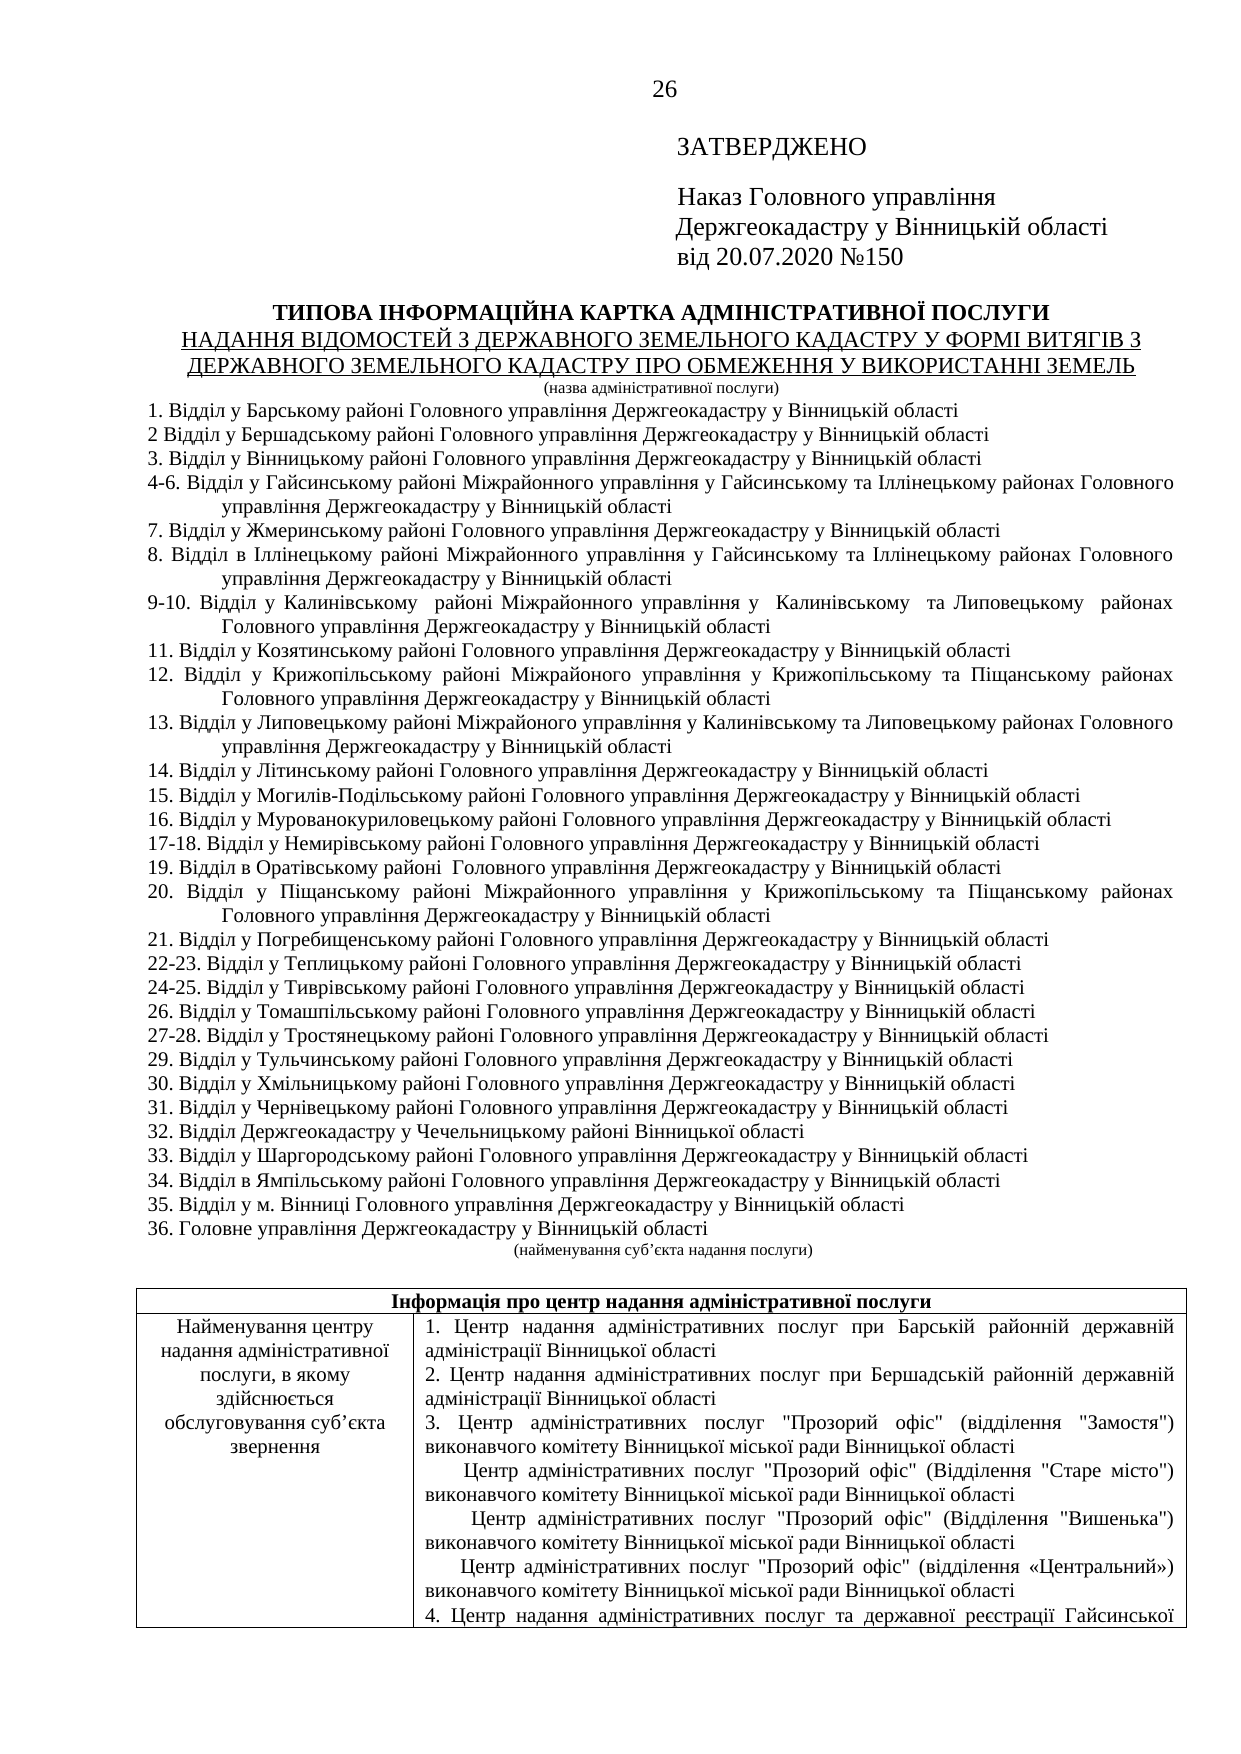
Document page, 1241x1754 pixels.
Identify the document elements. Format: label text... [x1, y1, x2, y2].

table_cell Інформація про центр надання адміністративної послуги [137, 1289, 1186, 1313]
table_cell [414, 1314, 1186, 1627]
table_cell НАДАННЯ ВІДОМОСТЕЙ З ДЕРЖАВНОГО ЗЕМЕЛЬНОГО КАДАСТРУ У ФОРМІ ВИТЯГів З ДЕРЖАВНОГО ЗЕМЕЛЬНОГО КАДАСТРУ ПРО ОБМЕЖЕННЯ У ВИКОРИСТАННІ ЗЕМЕЛЬ [136, 326, 1186, 378]
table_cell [137, 1314, 413, 1627]
table_cell (назва адміністративної послуги) 1. Відділ у Барському районі Головного управління Держгеокадастру у Вінницькій області 2 Відділ у Бершадському районі Головного управління Держгеокадастру у Вінницькій області 3. Відділ у Вінницькому районі Головного управління Держгеокадастру у Вінницькій області 4-6. Відділ у Гайсинському районі Міжрайонного управління у Гайсинському та Іллінецькому районах Головного управління Держгеокадастру у Вінницькій області 7. Відділ у Жмеринському районі Головного управління Держгеокадастру у Вінницькій області 8. Відділ в Іллінецькому районі Міжрайонного управління у Гайсинському та Іллінецькому районах Головного управління Держгеокадастру у Вінницькій області 9-10. Відділ у Калинівському районі Міжрайонного управління у Калинівському та Липовецькому районах Головного управління Держгеокадастру у Вінницькій області 11. Відділ у Козятинському районі Головного управління Держгеокадастру у Вінницькій області 12. Відділ у Крижопільському районі Міжрайоного управління у Крижопільському та Піщанському районах Головного управління Держгеокадастру у Вінницькій області 13. Відділ у Липовецькому районі Міжрайоного управління у Калинівському та Липовецькому районах Головного управління Держгеокадастру у Вінницькій області 14. Відділ у Літинському районі Головного управління Держгеокадастру у Вінницькій області 15. Відділ у Могилів-Подільському районі Головного управління Держгеокадастру у Вінницькій області 16. Відділ у Мурованокуриловецькому районі Головного управління Держгеокадастру у Вінницькій області 17-18. Відділ у Немирівському районі Головного управління Держгеокадастру у Вінницькій області 19. Відділ в Оратівському районі Головного управління Держгеокадастру у Вінницькій області 20. Відділ у Піщанському районі Міжрайонного управління у Крижопільському та Піщанському районах Головного управління Держгеокадастру у Вінницькій області 21. Відділ у Погребищенському районі Головного управління Держгеокадастру у Вінницькій області 22-23. Відділ у Теплицькому районі Головного управління Держгеокадастру у Вінницькій області 24-25. Відділ у Тиврівському районі Головного управління Держгеокадастру у Вінницькій області 26. Відділ у Томашпільському районі Головного управління Держгеокадастру у Вінницькій області 27-28. Відділ у Тростянецькому районі Головного управління Держгеокадастру у Вінницькій області 29. Відділ у Тульчинському районі Головного управління Держгеокадастру у Вінницькій області 30. Відділ у Хмільницькому районі Головного управління Держгеокадастру у Вінницькій області 31. Відділ у Чернівецькому районі Головного управління Держгеокадастру у Вінницькій області 32. Відділ Держгеокадастру у Чечельницькому районі Вінницької області 33. Відділ у Шаргородському районі Головного управління Держгеокадастру у Вінницькій області 34. Відділ в Ямпільському районі Головного управління Держгеокадастру у Вінницькій області 35. Відділ у м. Вінниці Головного управління Держгеокадастру у Вінницькій області 36. Головне управління Держгеокадастру у Вінницькій області (найменування суб’єкта надання послуги) [136, 378, 1186, 1288]
table_header ЗАТВЕРДЖЕНО Наказ Головного управління Держгеокадастру у Вінницькій області від 20.07.2020 №150 ТИПОВА ІНФОРМАЦІЙНА КАРТКА АДМІНІСТРАТИВНОЇ ПОСЛУГИ [136, 131, 1186, 326]
